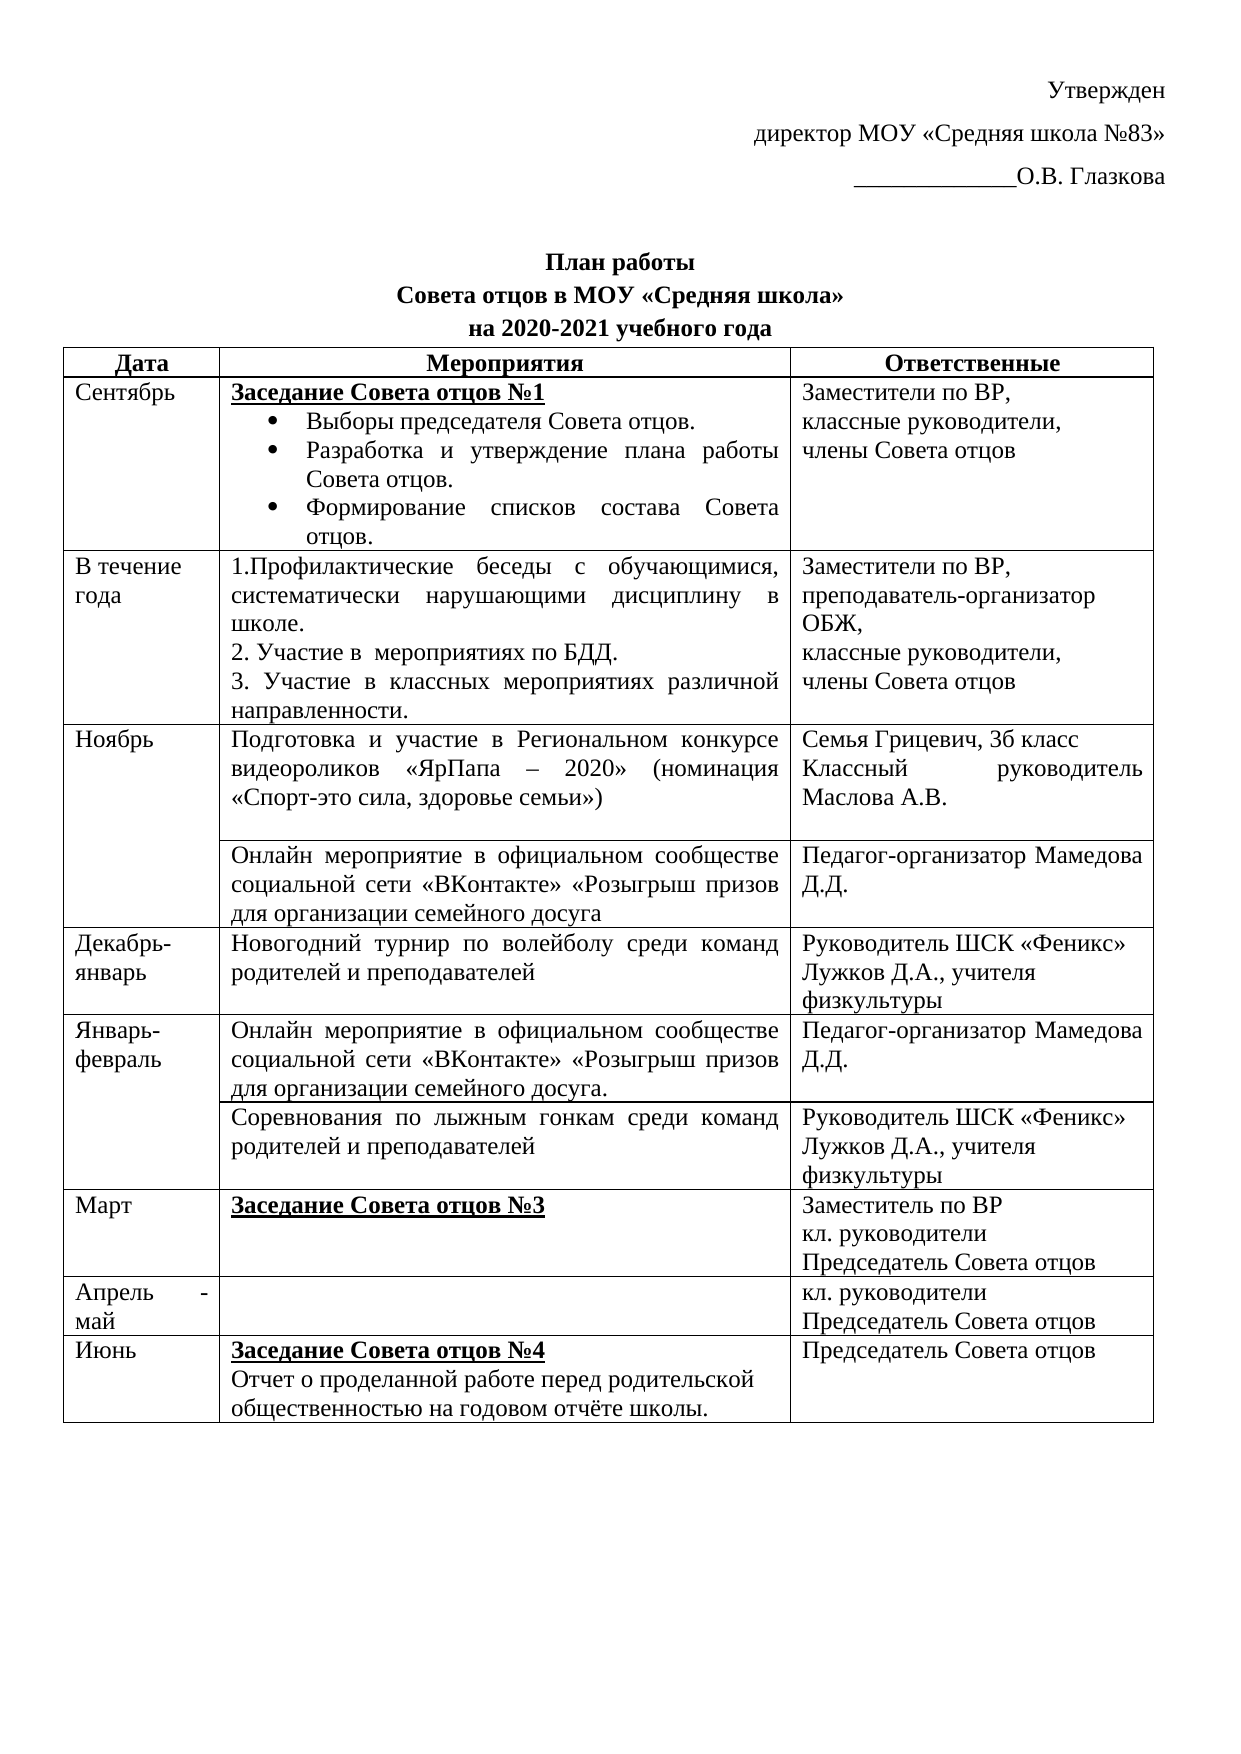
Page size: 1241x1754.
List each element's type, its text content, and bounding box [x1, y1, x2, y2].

table_cell Соревнования по лыжным гонкам среди команд родителей и преподавателей [220, 1103, 790, 1189]
table_cell Апрель - май [64, 1277, 219, 1334]
table_cell Заседание Совета отцов №1 Выборы председателя Совета отцов. Разработка и утверждение плана работы Совета отцов. Формирование списков состава Совета отцов. [220, 378, 790, 550]
table_cell В течение года [64, 551, 219, 723]
table_cell Сентябрь [64, 378, 219, 550]
table_cell Педагог-организатор Мамедова Д.Д. [791, 841, 1153, 927]
table_cell Март [64, 1190, 219, 1276]
table_cell Педагог-организатор Мамедова Д.Д. [791, 1015, 1153, 1101]
text План работы [75, 247, 1165, 276]
table_cell Заместитель по ВР кл. руководители Председатель Совета отцов [791, 1190, 1153, 1276]
table_cell Заседание Совета отцов №3 [220, 1190, 790, 1276]
table_cell [220, 1277, 790, 1334]
table_cell Онлайн мероприятие в официальном сообществе социальной сети «ВКонтакте» «Розыгрыш призов для организации семейного досуга [220, 841, 790, 927]
table_cell Онлайн мероприятие в официальном сообществе социальной сети «ВКонтакте» «Розыгрыш призов для организации семейного досуга. [220, 1015, 790, 1101]
text на 2020-2021 учебного года [75, 313, 1165, 342]
table_cell Руководитель ШСК «Феникс» Лужков Д.А., учителя физкультуры [791, 928, 1153, 1014]
table_cell Заместители по ВР, преподаватель-организатор ОБЖ, классные руководители, члены Совета отцов [791, 551, 1153, 723]
table_cell Руководитель ШСК «Феникс» Лужков Д.А., учителя физкультуры [791, 1103, 1153, 1189]
table_cell 1.Профилактические беседы с обучающимися, систематически нарушающими дисциплину в школе. 2. Участие в мероприятиях по БДД. 3. Участие в классных мероприятиях различной направленности. [220, 551, 790, 723]
table_cell Июнь [64, 1336, 219, 1422]
table_cell Семья Грицевич, 3б класс Классный руководитель Маслова А.В. [791, 725, 1153, 839]
text _____________О.В. Глазкова [75, 161, 1165, 190]
table_cell Ноябрь [64, 725, 219, 927]
table_cell кл. руководители Председатель Совета отцов [791, 1277, 1153, 1334]
table_cell Новогодний турнир по волейболу среди команд родителей и преподавателей [220, 928, 790, 1014]
table_cell Заседание Совета отцов №4 Отчет о проделанной работе перед родительской общественностью на годовом отчёте школы. [220, 1336, 790, 1422]
table_cell Председатель Совета отцов [791, 1336, 1153, 1422]
table_cell Январь-февраль [64, 1015, 219, 1189]
text директор МОУ «Средняя школа №83» [75, 118, 1165, 147]
table_cell Декабрь-январь [64, 928, 219, 1014]
table_header Ответственные [791, 348, 1153, 376]
table_header Дата [64, 348, 219, 376]
table_cell Подготовка и участие в Региональном конкурсе видеороликов «ЯрПапа – 2020» (номинация «Спорт-это сила, здоровье семьи») [220, 725, 790, 839]
table_header Мероприятия [220, 348, 790, 376]
text Утвержден [75, 75, 1165, 104]
text Совета отцов в МОУ «Средняя школа» [75, 281, 1165, 309]
table_cell Заместители по ВР, классные руководители, члены Совета отцов [791, 378, 1153, 550]
